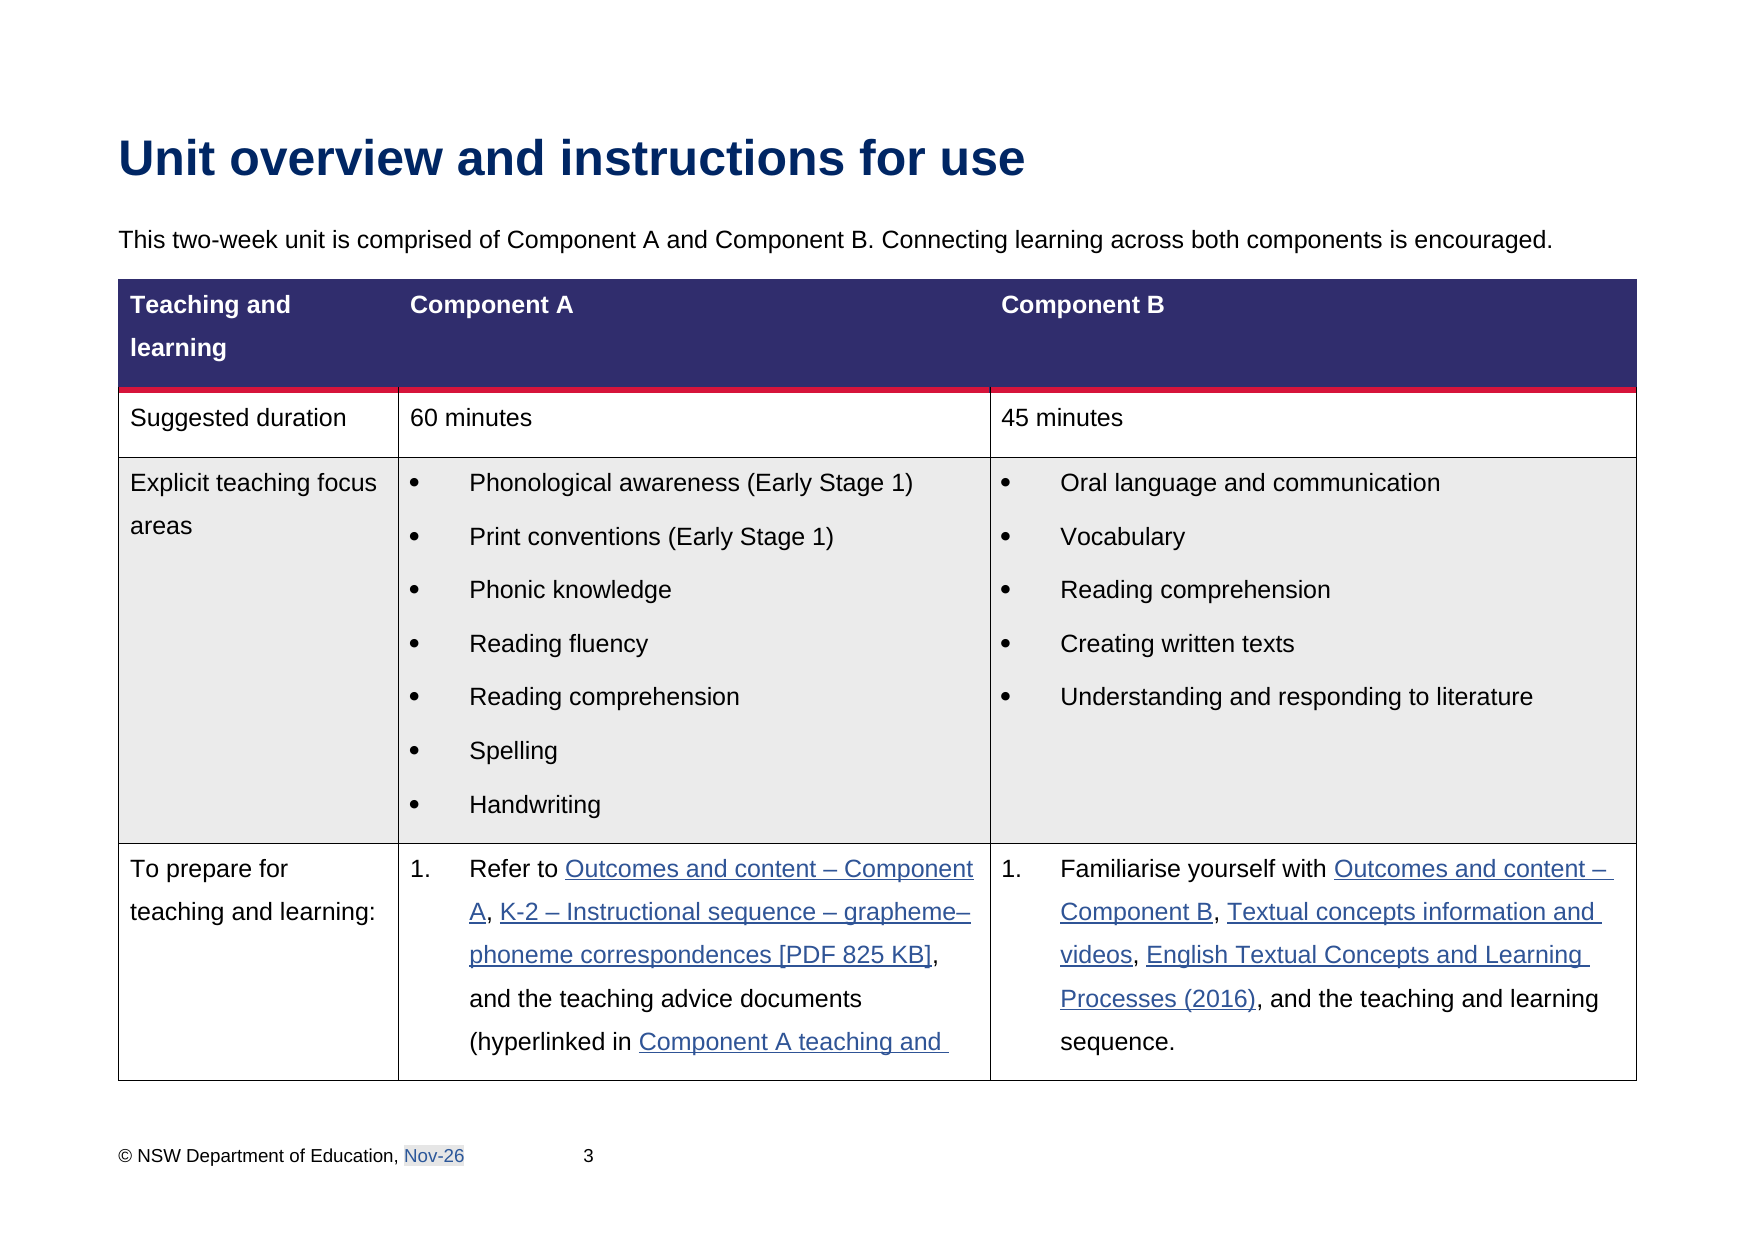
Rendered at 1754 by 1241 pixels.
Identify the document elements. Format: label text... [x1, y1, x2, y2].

table_cell Phonological awareness (Early Stage 1) Print conventions (Early Stage 1) Phonic knowledge Reading fluency Reading comprehension Spelling Handwriting [399, 458, 990, 843]
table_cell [991, 844, 1636, 1080]
table_cell Oral language and communication Vocabulary Reading comprehension Creating written texts Understanding and responding to literature [991, 458, 1636, 843]
table_cell Explicit teaching focus areas [119, 458, 398, 843]
table_cell To prepare for teaching and learning: [119, 844, 398, 1080]
table_header Component A [399, 280, 989, 387]
table_cell 45 minutes [991, 393, 1636, 457]
table_cell 60 minutes [399, 393, 990, 457]
table_header Component B [990, 280, 1636, 387]
text This two-week unit is comprised of Component A and Component B. Connecting learning across both components is encouraged. [118, 225, 1636, 254]
table_cell Suggested duration [119, 393, 398, 457]
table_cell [399, 844, 990, 1080]
subtitle Unit overview and instructions for use [118, 128, 1636, 186]
table_header Teaching and learning [119, 280, 398, 387]
